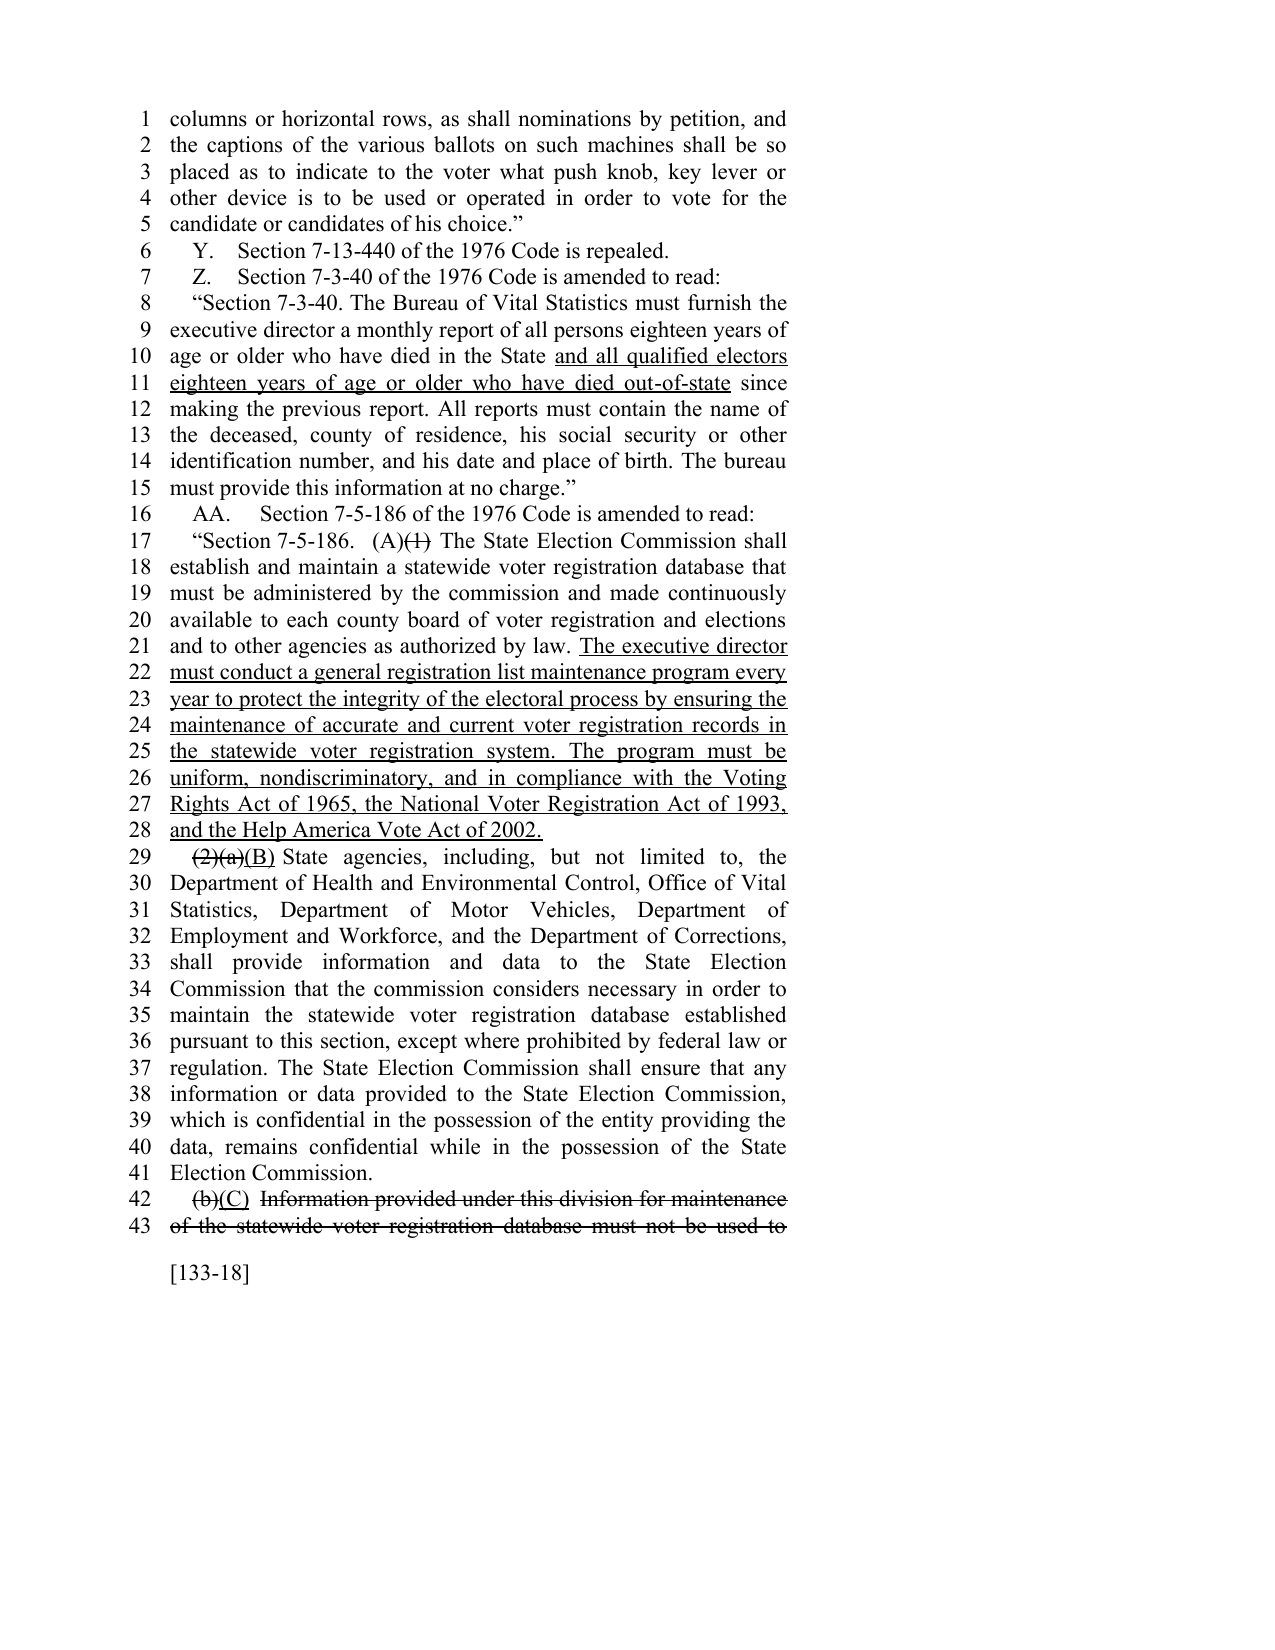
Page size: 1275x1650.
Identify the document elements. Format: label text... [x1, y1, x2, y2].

text Z. Section 7-3-40 of the 1976 Code is amended to read: [169, 263, 787, 289]
text AA. Section 7-5-186 of the 1976 Code is amended to read: [169, 500, 787, 527]
text “Section 7-3-40. The Bureau of Vital Statistics must furnish the executive director a monthly report of all persons eighteen years of age or older who have died in the State and all qualified electors eighteen years of age or older who have died out-of-state since making the previous report. All reports must contain the name of the deceased, county of residence, his social security or other identification number, and his date and place of birth. The bureau must provide this information at no charge.” [169, 289, 787, 500]
text “Section 7-5-186. (A)(1) The State Election Commission shall establish and maintain a statewide voter registration database that must be administered by the commission and made continuously available to each county board of voter registration and elections and to other agencies as authorized by law. The executive director must conduct a general registration list maintenance program every year to protect the integrity of the electoral process by ensuring the maintenance of accurate and current voter registration records in the statewide voter registration system. The program must be uniform, nondiscriminatory, and in compliance with the Voting Rights Act of 1965, the National Voter Registration Act of 1993, and the Help America Vote Act of 2002. [169, 527, 787, 681]
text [169, 105, 787, 237]
text (2)(a)(B) State agencies, including, but not limited to, the Department of Health and Environmental Control, Office of Vital Statistics, Department of Motor Vehicles, Department of Employment and Workforce, and the Department of Corrections, shall provide information and data to the State Election Commission that the commission considers necessary in order to maintain the statewide voter registration database established pursuant to this section, except where prohibited by federal law or regulation. The State Election Commission shall ensure that any information or data provided to the State Election Commission, which is confidential in the possession of the entity providing the data, remains confidential while in the possession of the State Election Commission. [169, 843, 787, 1186]
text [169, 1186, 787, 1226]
text Y. Section 7-13-440 of the 1976 Code is repealed. [169, 237, 787, 263]
